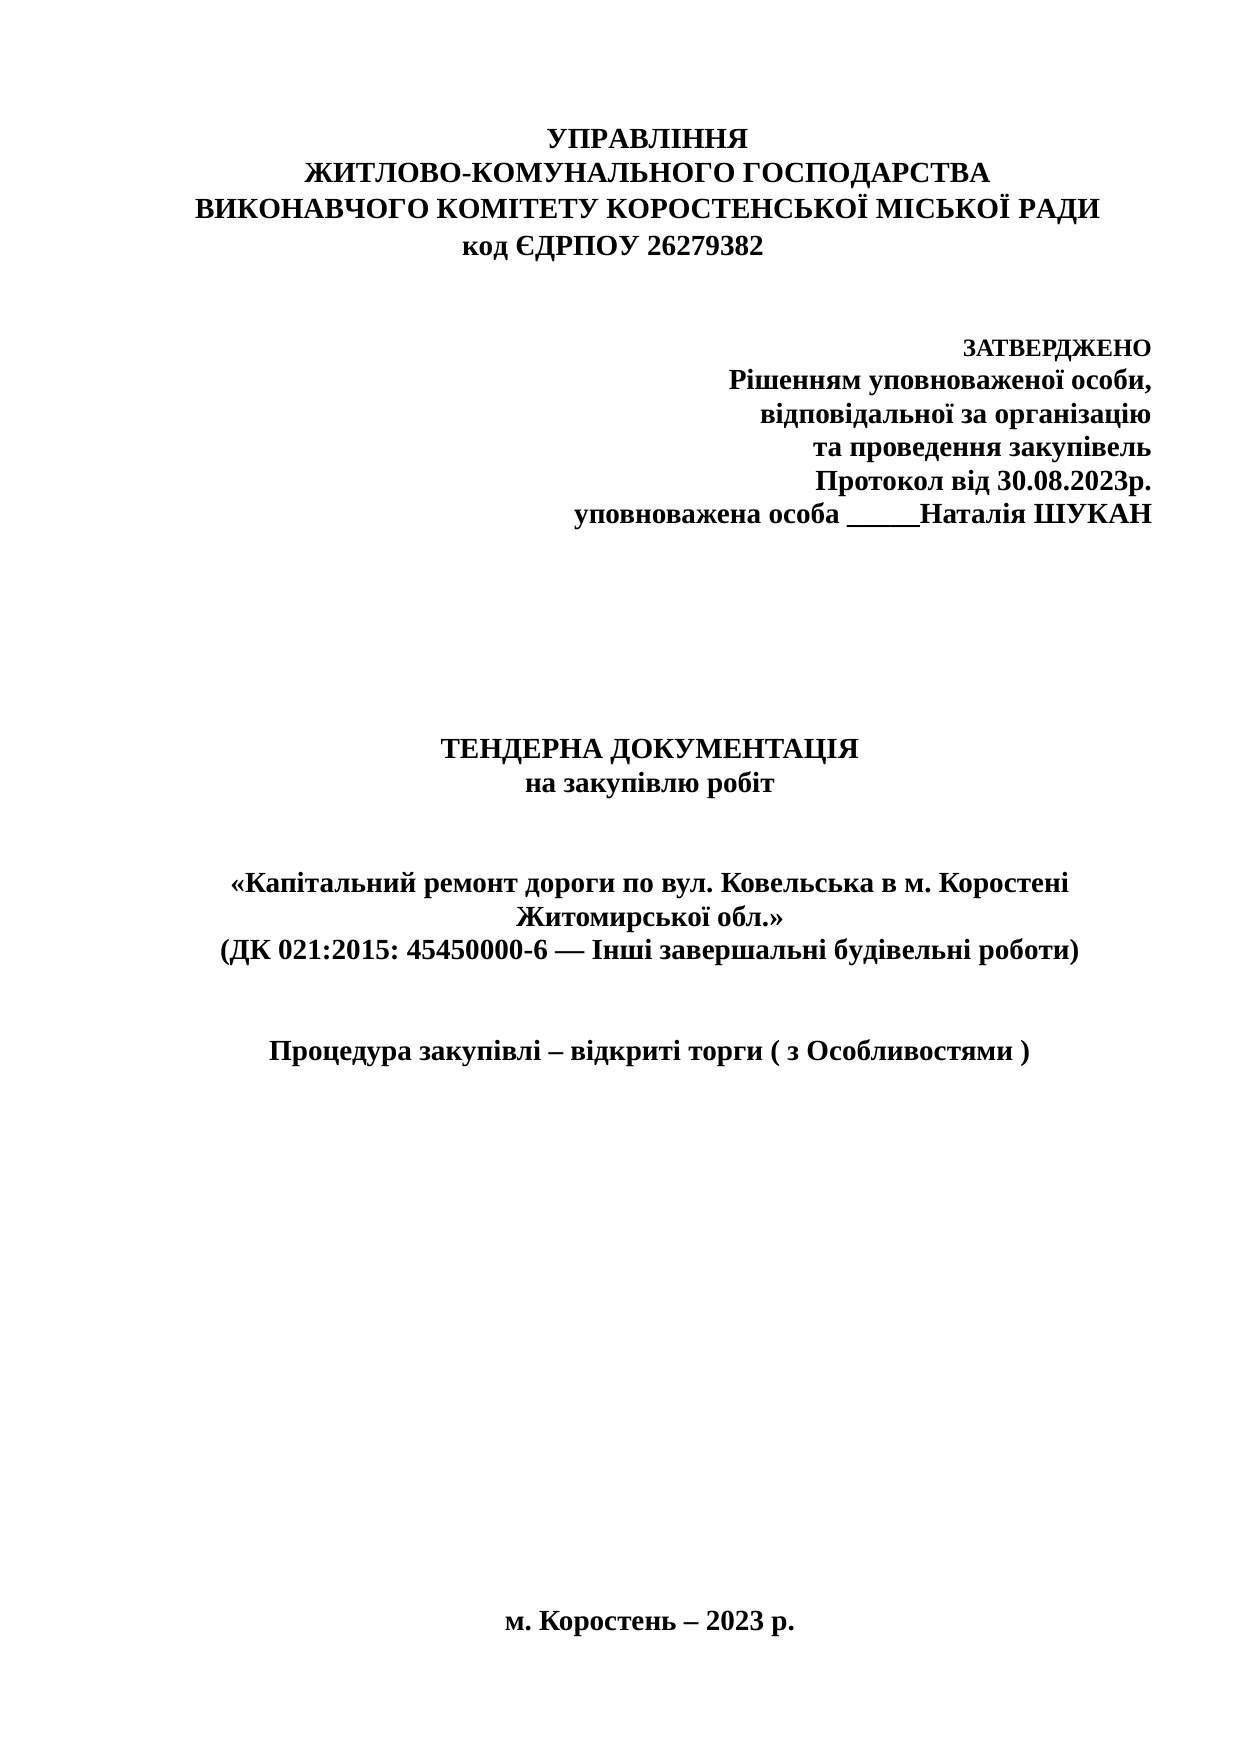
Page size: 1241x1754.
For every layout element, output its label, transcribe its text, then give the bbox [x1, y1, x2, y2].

text УПРАВЛІННЯ [148, 122, 1147, 156]
text «Капітальний ремонт дороги по вул. Ковельська в м. Коростені Житомирської обл.» [148, 865, 1152, 932]
text код ЄДРПОУ 26279382 [0, 228, 1152, 261]
text на закупівлю робіт [148, 765, 1152, 798]
text та проведення закупівель [148, 429, 1152, 463]
text відповідальної за організацію [148, 396, 1152, 429]
text ЖИТЛОВО-КОМУНАЛЬНОГО ГОСПОДАРСТВА [148, 156, 1147, 189]
text м. Коростень – 2023 р. [148, 1603, 1152, 1637]
text ВИКОНАВЧОГО КОМІТЕТУ КОРОСТЕНСЬКОЇ МІСЬКОЇ РАДИ [148, 192, 1147, 225]
text уповноважена особа _____Наталія ШУКАН [148, 496, 1152, 530]
text Процедура закупівлі – відкриті торги ( з Особливостями ) [148, 1033, 1152, 1067]
text (ДК 021:2015: 45450000-6 — Інші завершальні будівельні роботи) [148, 932, 1152, 966]
text ЗАТВЕРДЖЕНО [148, 333, 1152, 362]
text ТЕНДЕРНА ДОКУМЕНТАЦІЯ [148, 731, 1152, 765]
text Протокол від 30.08.2023р. [148, 463, 1152, 496]
text Рішенням уповноваженої особи, [0, 362, 1152, 396]
